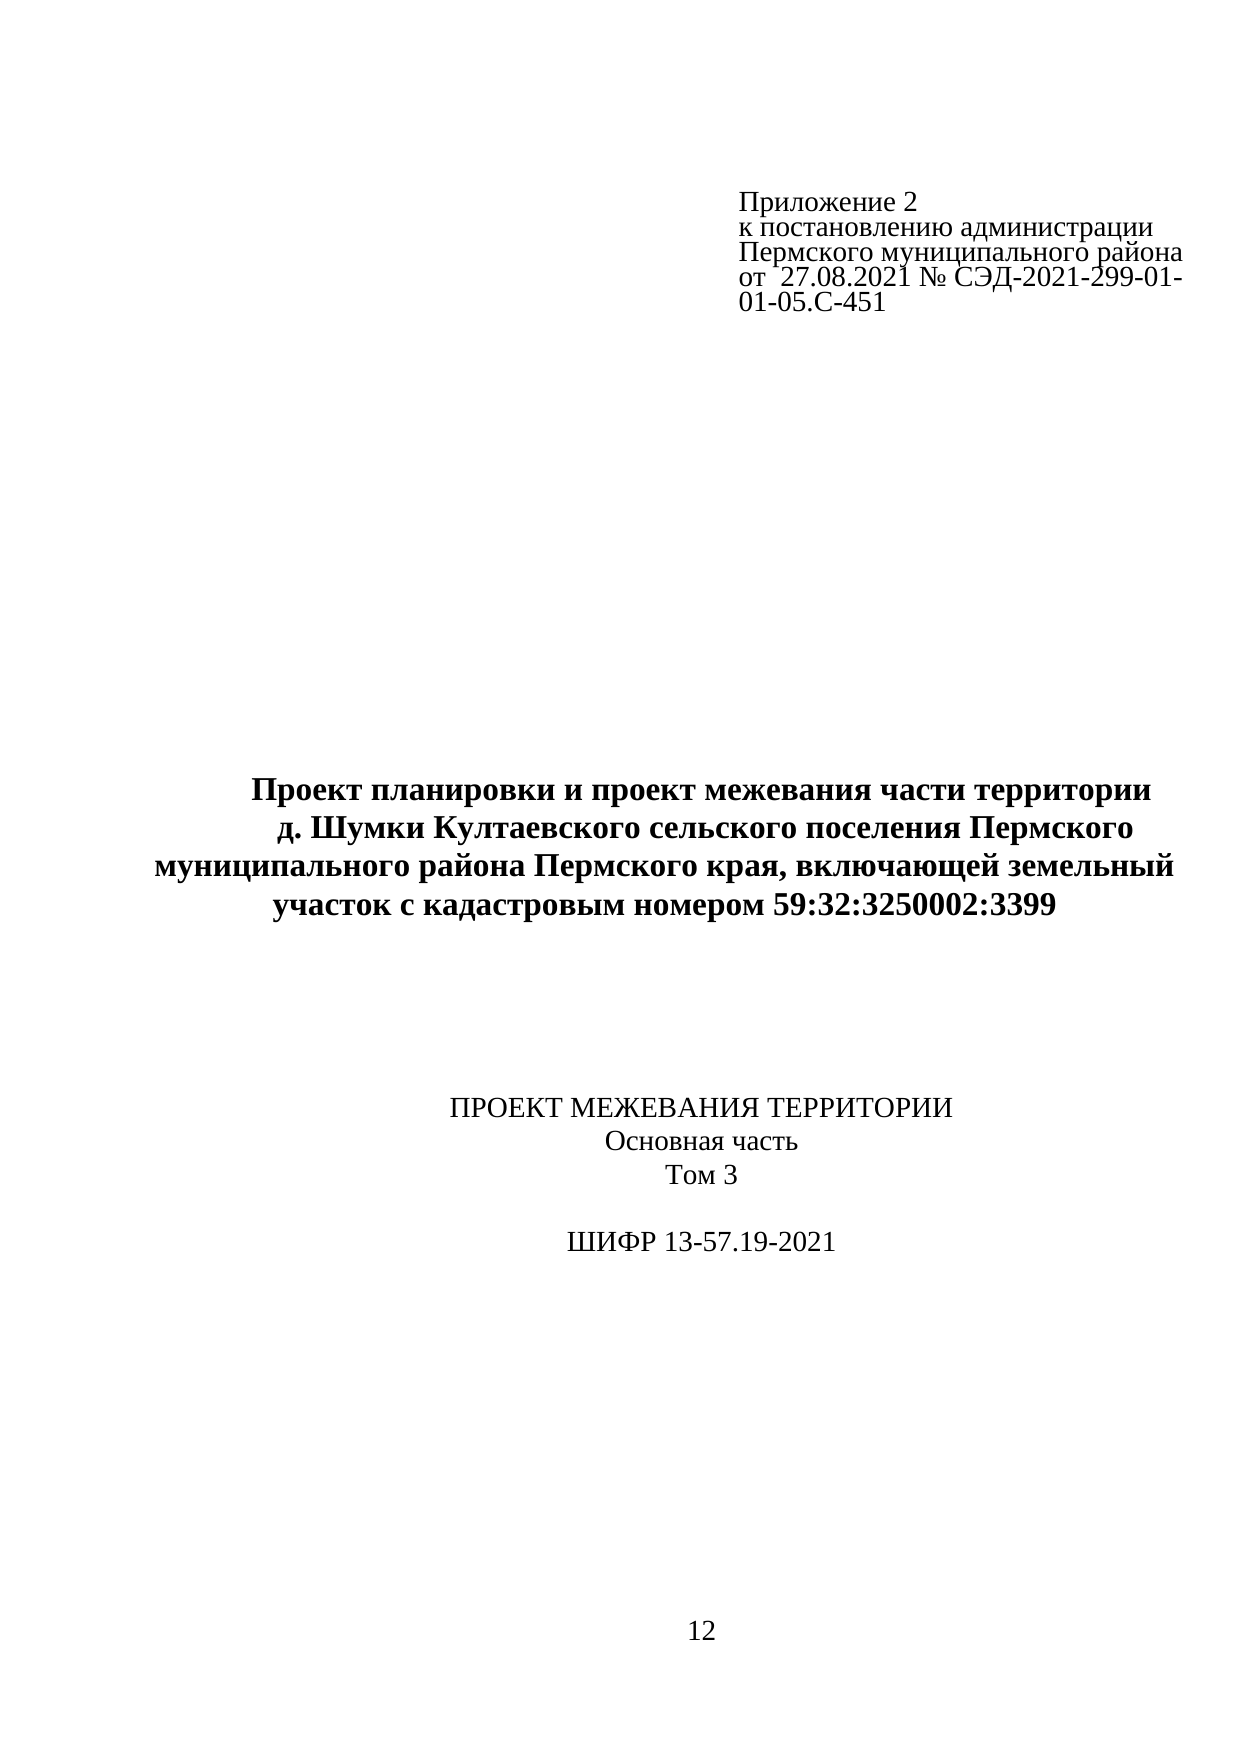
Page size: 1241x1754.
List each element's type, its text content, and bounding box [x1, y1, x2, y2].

text ШИФР 13-57.19-2021 [148, 1224, 1181, 1258]
text от 27.08.2021 № СЭД-2021-299-01-01-05.С-451 [738, 266, 1211, 316]
text Основная часть [148, 1123, 1181, 1157]
text д. Шумки Култаевского сельского поселения Пермского муниципального района Пермского края, включающей земельный участок с кадастровым номером 59:32:3250002:3399 [148, 807, 1181, 922]
text к постановлению администрации Пермского муниципального района [738, 216, 1211, 266]
text ПРОЕКТ МЕЖЕВАНИЯ ТЕРРИТОРИИ [148, 1090, 1181, 1123]
text Том 3 [148, 1157, 1181, 1191]
text Приложение 2 [738, 191, 1211, 216]
text Проект планировки и проект межевания части территории [148, 769, 1181, 807]
